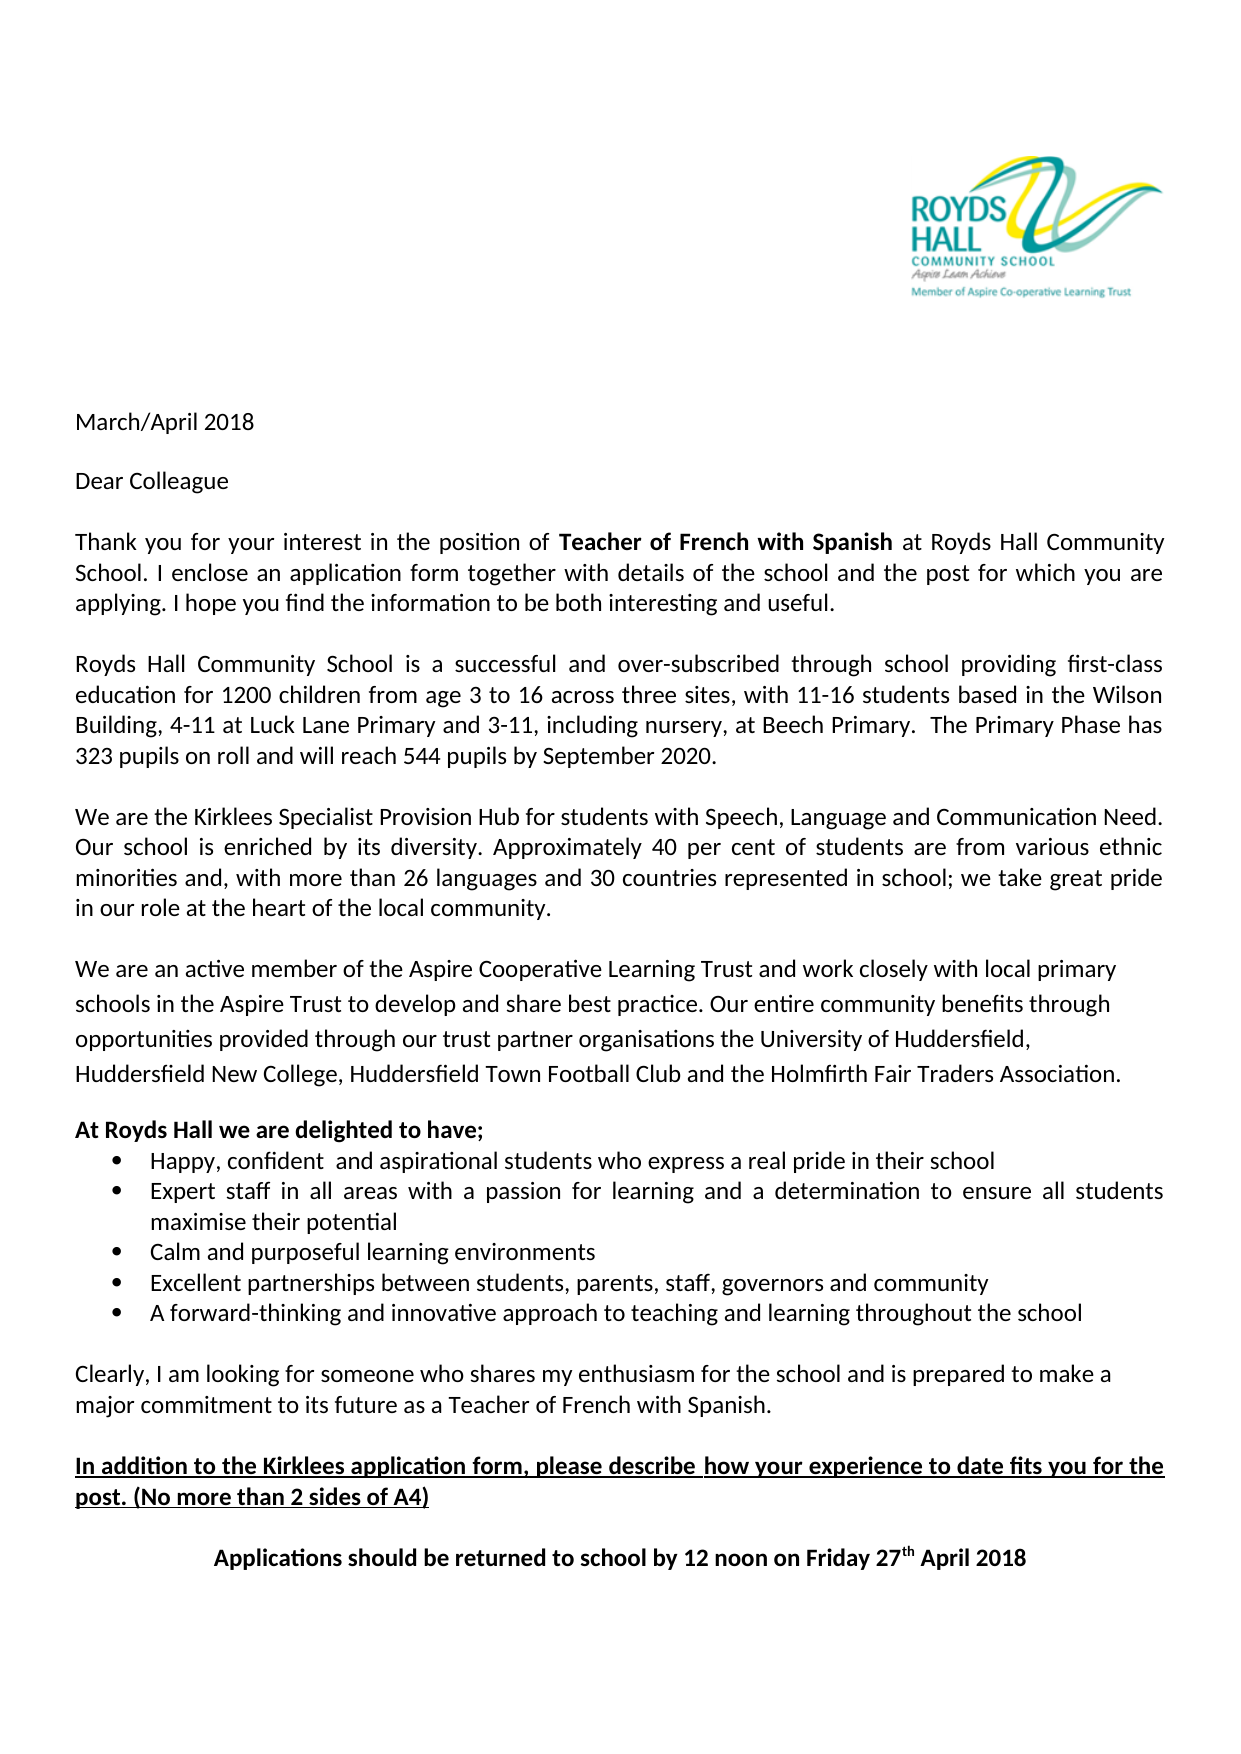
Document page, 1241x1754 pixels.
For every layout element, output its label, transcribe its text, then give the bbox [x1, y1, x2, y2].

list Happy, confident and aspirational students who express a real pride in their school [112, 1145, 1165, 1176]
text We are the Kirklees Specialist Provision Hub for students with Speech, Language and Communication Need. Our school is enriched by its diversity. Approximately 40 per cent of students are from various ethnic minorities and, with more than 26 languages and 30 countries represented in school; we take great pride in our role at the heart of the local community. [75, 801, 1165, 923]
text Thank you for your interest in the position of Teacher of French with Spanish at Royds Hall Community School. I enclose an application form together with details of the school and the post for which you are applying. I hope you find the information to be both interesting and useful. [75, 526, 1165, 618]
text Royds Hall Community School is a successful and over-subscribed through school providing first-class education for 1200 children from age 3 to 16 across three sites, with 11-16 students based in the Wilson Building, 4-11 at Luck Lane Primary and 3-11, including nursery, at Beech Primary. The Primary Phase has 323 pupils on roll and will reach 544 pupils by September 2020. [75, 648, 1165, 771]
text At Royds Hall we are delighted to have; [75, 1114, 1165, 1145]
text Clearly, I am looking for someone who shares my enthusiasm for the school and is prepared to make a major commitment to its future as a Teacher of French with Spanish. [75, 1359, 1165, 1420]
text In addition to the Kirklees application form, please describe how your experience to date fits you for the post. (No more than 2 sides of A4) [75, 1450, 1165, 1476]
list Expert staff in all areas with a passion for learning and a determination to ensure all students maximise their potential [112, 1176, 1165, 1237]
list Excellent partnerships between students, parents, staff, governors and community [112, 1267, 1165, 1298]
picture [910, 156, 1166, 299]
list A forward-thinking and innovative approach to teaching and learning throughout the school [112, 1298, 1165, 1328]
text In addition to the Kirklees application form, please describe how your experience to date fits you for the post. (No more than 2 sides of A4) [75, 1477, 1165, 1511]
text Applications should be returned to school by 12 noon on Friday 27th April 2018 [75, 1542, 1165, 1572]
text Dear Colleague [75, 465, 1165, 496]
text We are an active member of the Aspire Cooperative Learning Trust and work closely with local primary schools in the Aspire Trust to develop and share best practice. Our entire community benefits through opportunities provided through our trust partner organisations the University of Huddersfield, Huddersfield New College, Huddersfield Town Football Club and the Holmfirth Fair Traders Association. [75, 954, 1165, 1089]
list Calm and purposeful learning environments [112, 1237, 1165, 1267]
text March/April 2018 [75, 406, 1165, 437]
